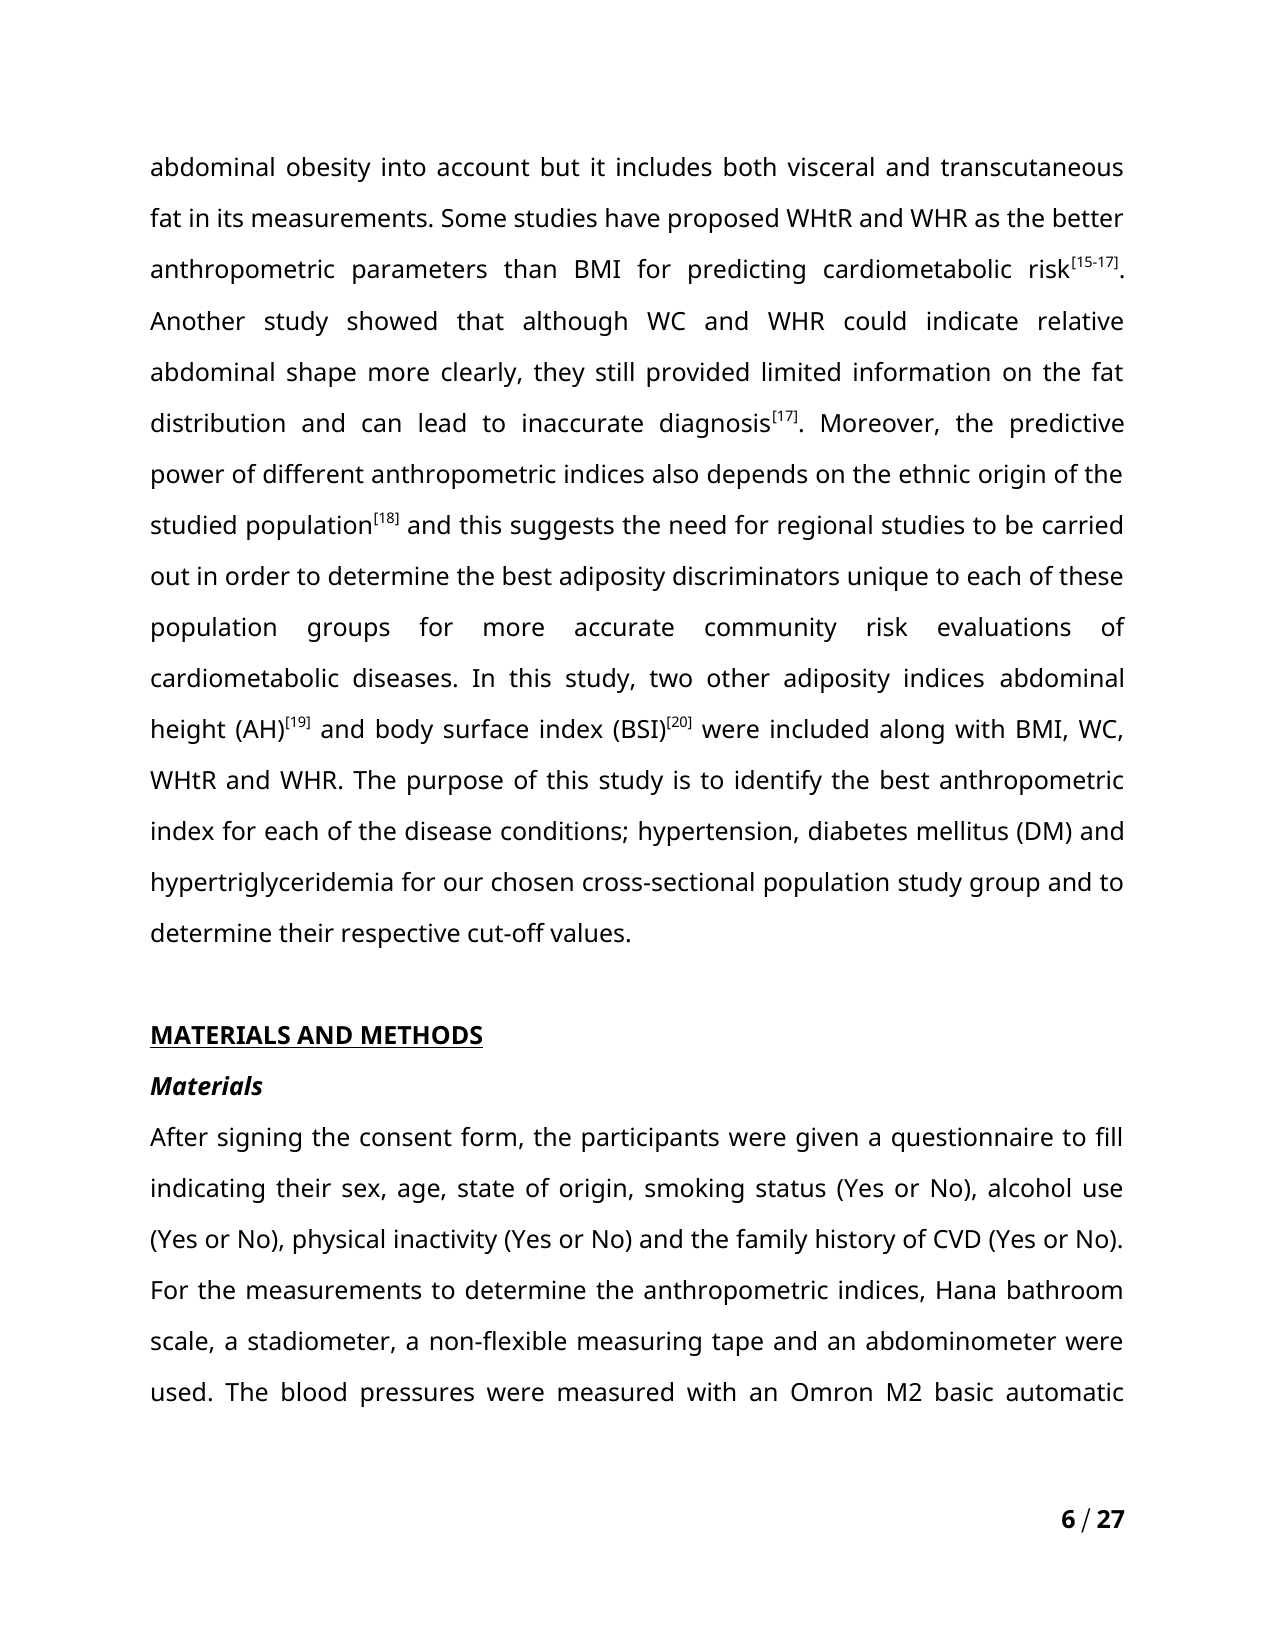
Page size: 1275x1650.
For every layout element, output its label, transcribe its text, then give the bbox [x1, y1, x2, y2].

text Materials [150, 1069, 1125, 1103]
text MATERIALS AND METHODS [150, 1018, 1125, 1052]
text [150, 150, 1125, 950]
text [150, 1120, 1125, 1409]
